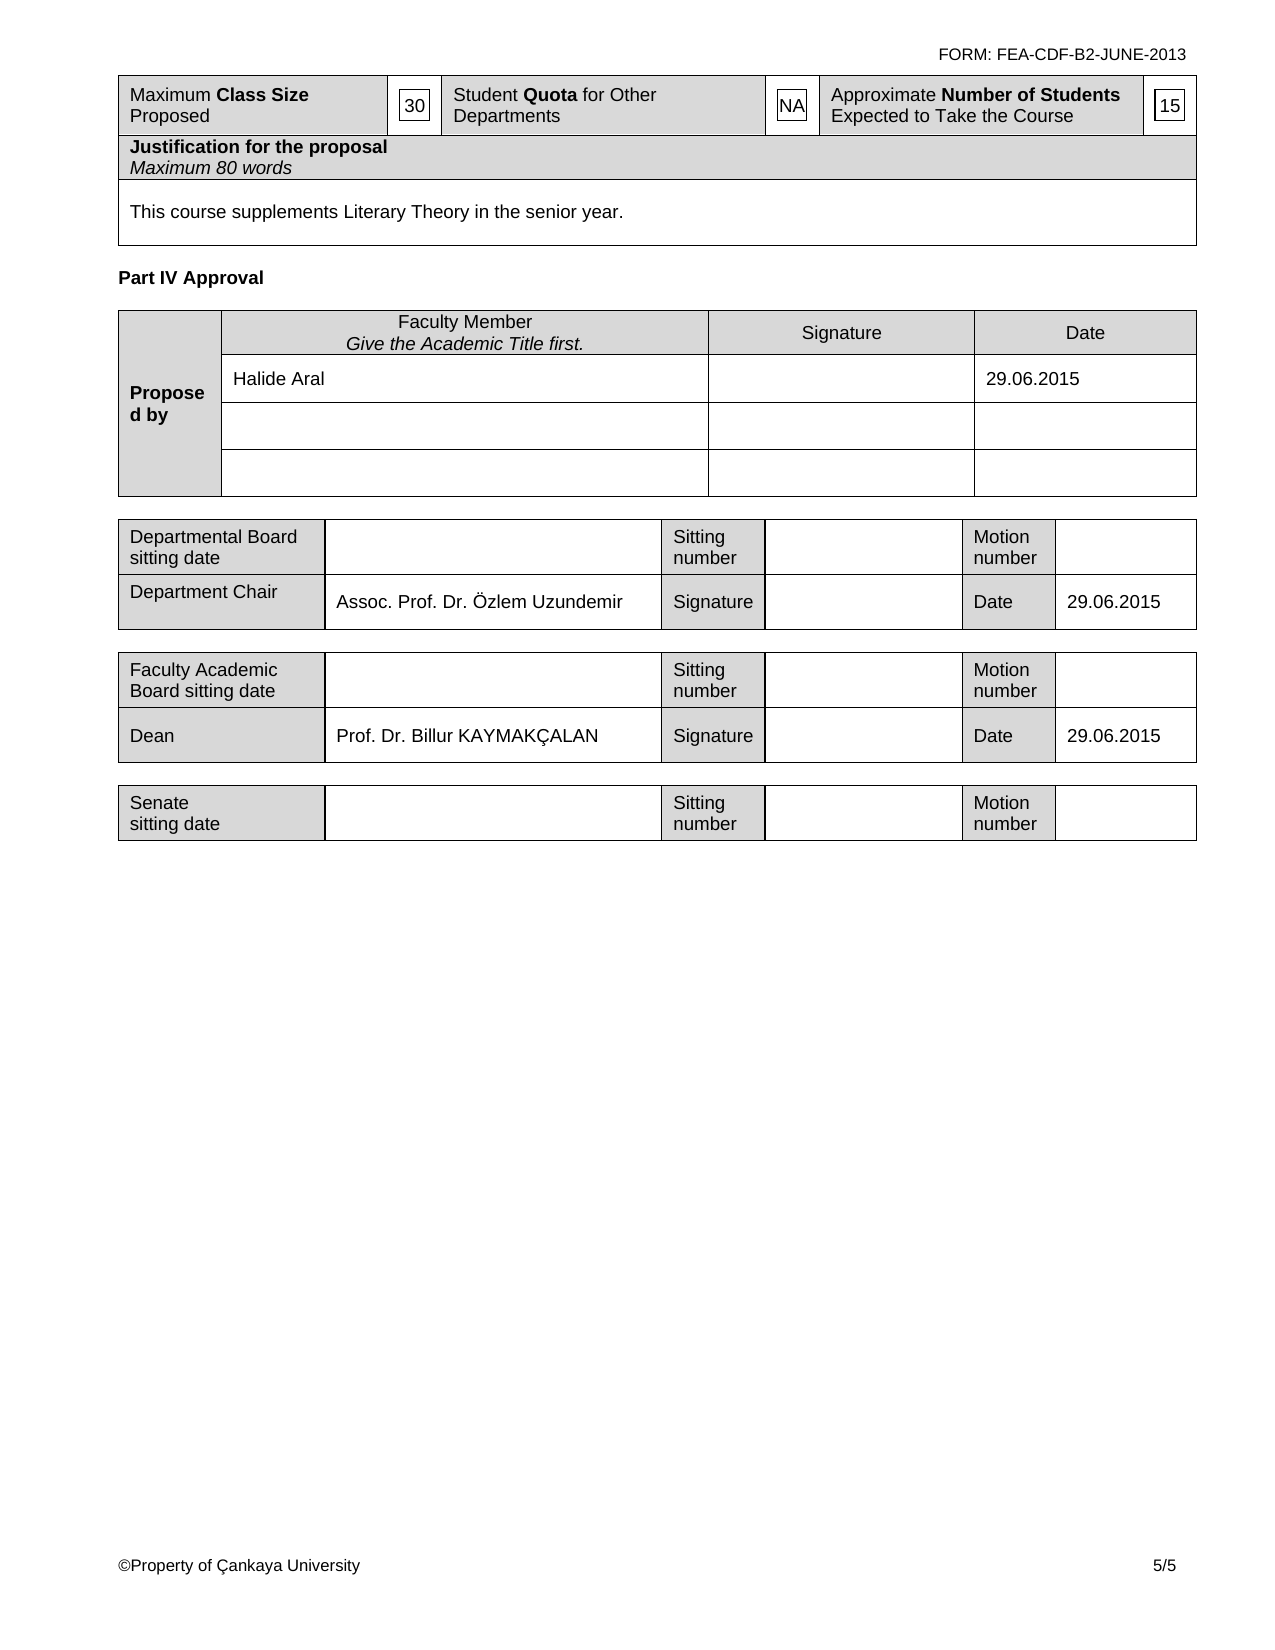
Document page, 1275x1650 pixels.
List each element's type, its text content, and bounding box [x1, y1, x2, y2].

table_cell Prof. Dr. Billur KAYMAKÇALAN [326, 708, 661, 762]
table_cell Dean [119, 708, 324, 762]
table_cell [766, 575, 962, 629]
table_cell [709, 355, 974, 402]
table_header Sitting number [662, 653, 764, 707]
table_header Motion number [963, 786, 1055, 840]
table_header [766, 520, 962, 574]
table_header Proposed by [119, 311, 221, 496]
table_cell [709, 450, 974, 496]
table_cell [766, 708, 962, 762]
table_header Sitting number [662, 520, 764, 574]
table_cell Approximate Number of Students Expected to Take the Course [820, 76, 1143, 134]
table_cell 29.06.2015 [975, 355, 1196, 402]
table_cell [1144, 76, 1196, 134]
table_cell Assoc. Prof. Dr. Özlem Uzundemir [326, 575, 661, 629]
table_cell [709, 403, 974, 449]
table_cell 29.06.2015 [1056, 575, 1196, 629]
table_cell Date [963, 575, 1055, 629]
table_header Senate sitting date [119, 786, 324, 840]
table_header Date [975, 311, 1196, 354]
table_header [1056, 786, 1196, 840]
table_header Sitting number [662, 786, 764, 840]
table_cell Halide Aral [222, 355, 708, 402]
table_cell Student Quota for Other Departments [442, 76, 765, 134]
table_cell [222, 450, 708, 496]
table_cell Signature [662, 575, 764, 629]
table_header Signature [709, 311, 974, 354]
table_header [326, 653, 661, 707]
table_cell Department Chair [119, 575, 324, 629]
table_header Faculty Academic Board sitting date [119, 653, 324, 707]
table_cell [975, 450, 1196, 496]
table_cell 29.06.2015 [1056, 708, 1196, 762]
table_header Departmental Board sitting date [119, 520, 324, 574]
table_header [766, 786, 962, 840]
table_cell Signature [662, 708, 764, 762]
table_cell Justification for the proposal Maximum 80 words [119, 136, 1196, 179]
table_header Motion number [963, 520, 1055, 574]
table_header [326, 786, 661, 840]
table_header [1056, 653, 1196, 707]
table_header [766, 653, 962, 707]
table_header [326, 520, 661, 574]
table_cell Maximum Class Size Proposed [119, 76, 387, 134]
table_cell Date [963, 708, 1055, 762]
table_header [1056, 520, 1196, 574]
table_cell [222, 403, 708, 449]
table_header Motion number [963, 653, 1055, 707]
table_header Faculty Member Give the Academic Title first. [222, 311, 708, 354]
table_cell [766, 76, 819, 134]
table_cell [388, 76, 441, 134]
table_cell [975, 403, 1196, 449]
table_cell This course supplements Literary Theory in the senior year. [119, 180, 1196, 244]
text Part IV Approval [118, 267, 1186, 289]
